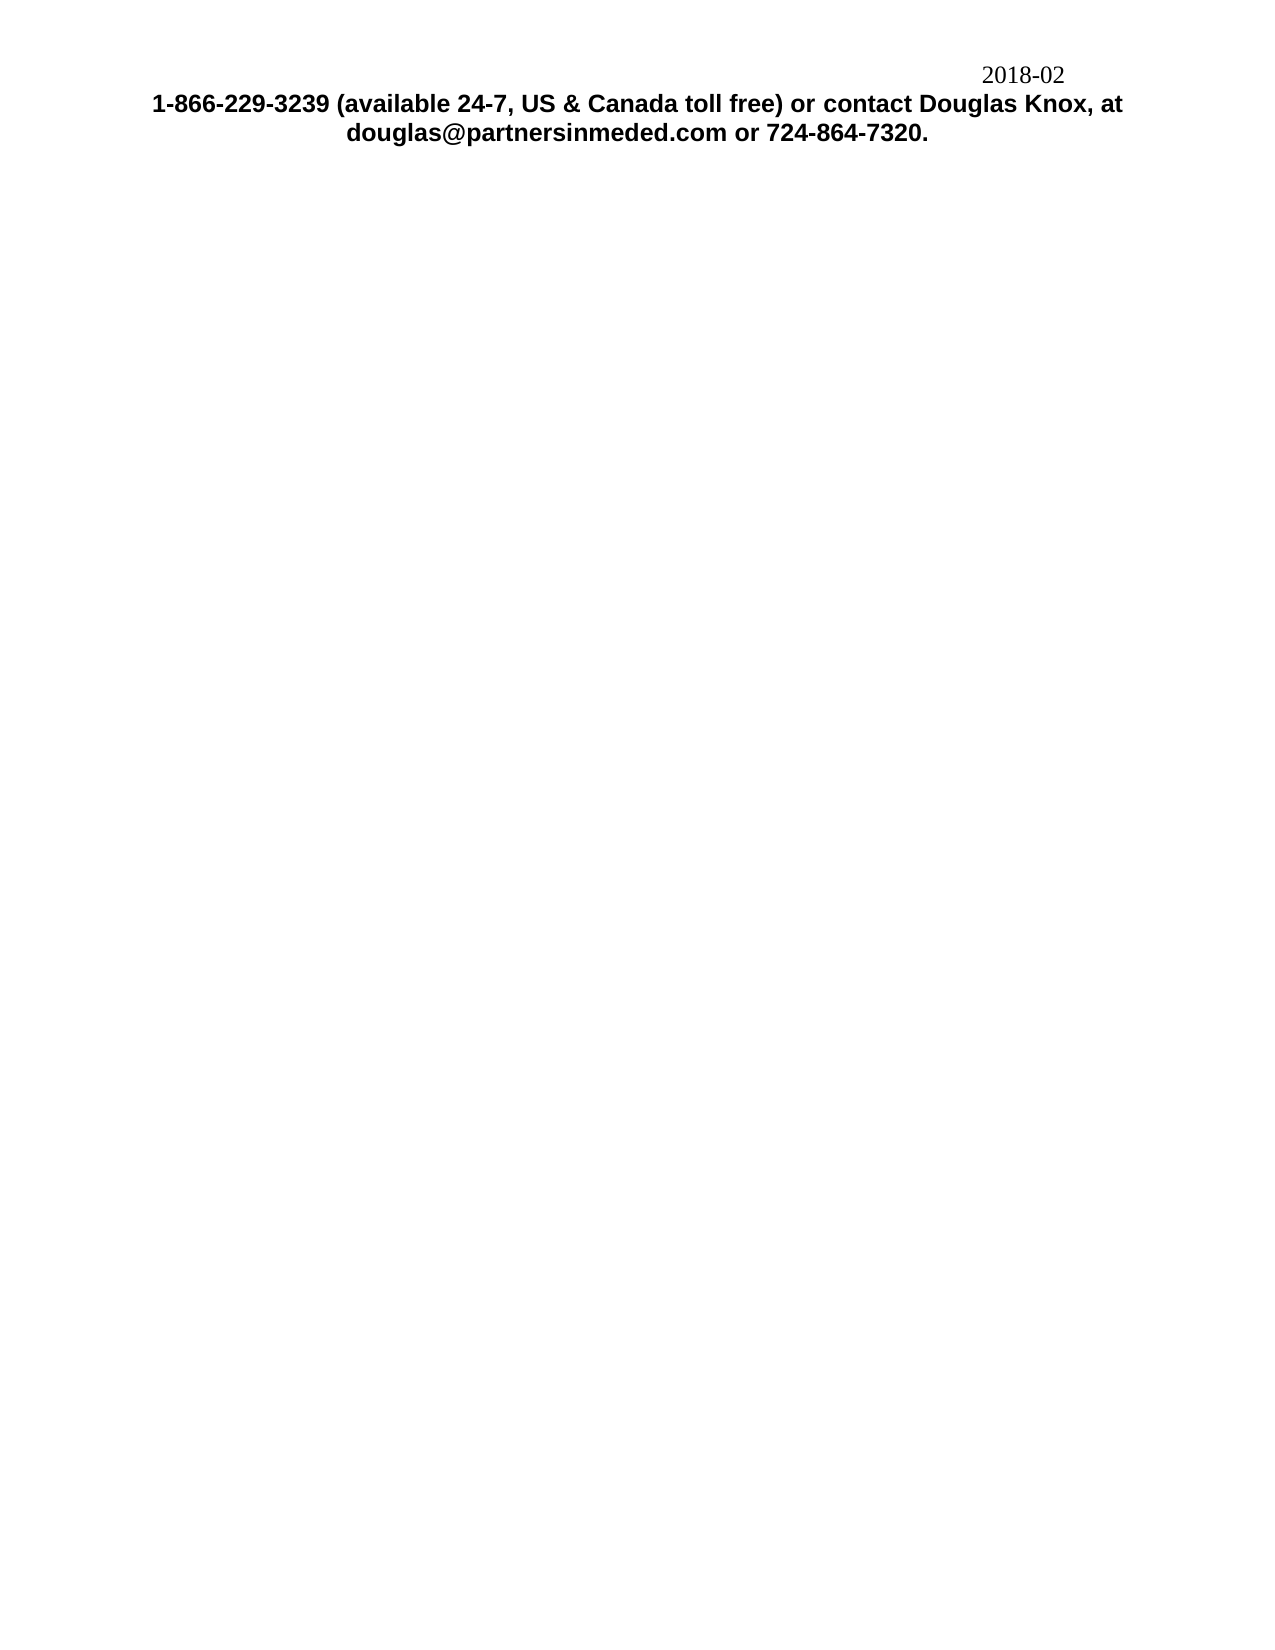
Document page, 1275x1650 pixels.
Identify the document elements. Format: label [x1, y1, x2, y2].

text [90, 89, 1185, 146]
